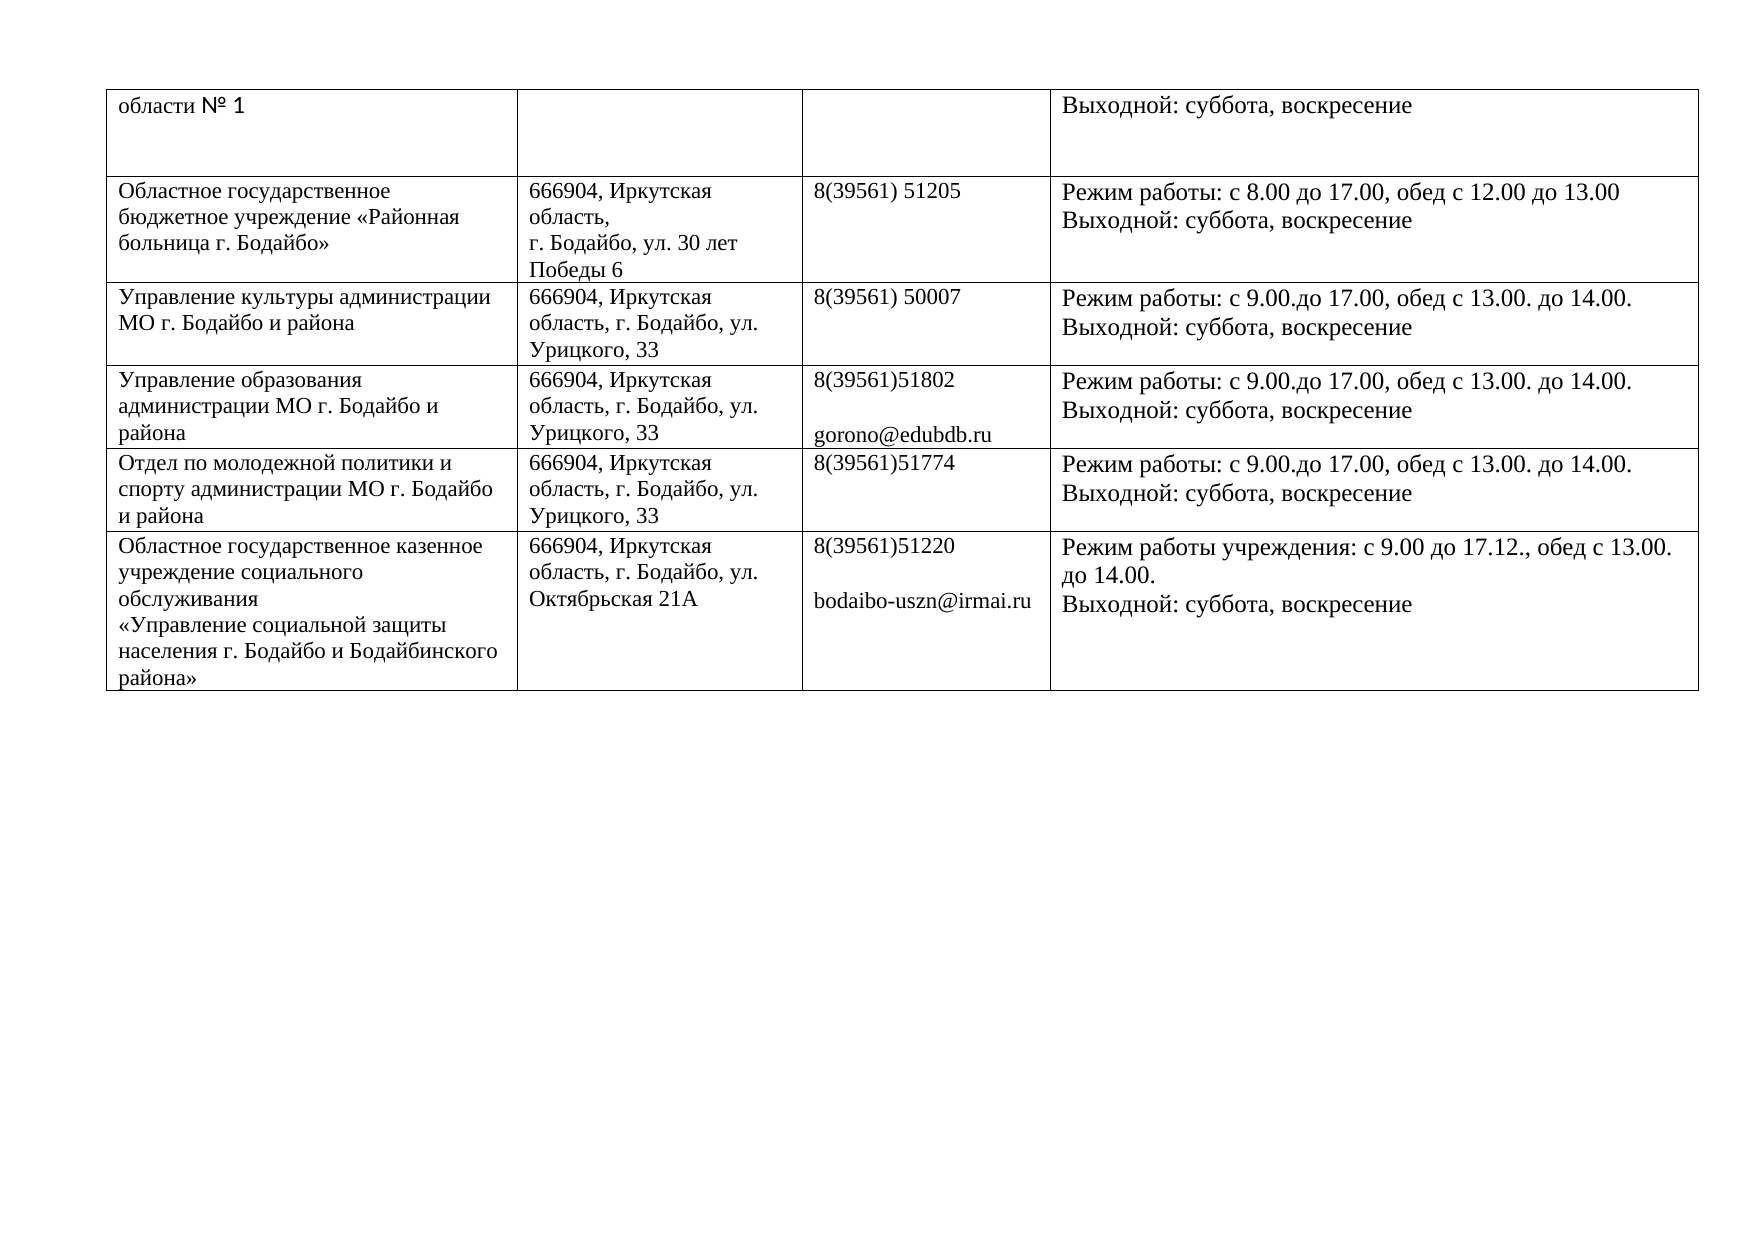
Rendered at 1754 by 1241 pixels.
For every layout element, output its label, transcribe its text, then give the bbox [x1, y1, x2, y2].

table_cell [803, 90, 1050, 176]
table_cell 666904, Иркутская область, г. Бодайбо, ул. Урицкого, 33 [518, 449, 802, 531]
table_cell Управление образования администрации МО г. Бодайбо и района [107, 366, 517, 448]
table_cell Отдел по молодежной политики и спорту администрации МО г. Бодайбо и района [107, 449, 517, 531]
table_cell 666904, Иркутская область, г. Бодайбо, ул. Октябрьская 21А [518, 532, 802, 690]
table_cell 8(39561)51220 bodaibo-uszn@irmai.ru [803, 532, 1050, 690]
table_cell 666904, Иркутская область, г. Бодайбо, ул. Урицкого, 33 [518, 283, 802, 365]
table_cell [1051, 90, 1698, 176]
table_cell Областное государственное бюджетное учреждение «Районная больница г. Бодайбо» [107, 177, 517, 282]
table_cell 666904, Иркутская область, г. Бодайбо, ул. Урицкого, 33 [518, 366, 802, 448]
table_cell Режим работы: с 9.00.до 17.00, обед с 13.00. до 14.00. Выходной: суббота, воскресение [1051, 283, 1698, 365]
table_cell Режим работы: с 9.00.до 17.00, обед с 13.00. до 14.00. Выходной: суббота, воскресение [1051, 449, 1698, 531]
table_cell 8(39561)51802 gorono@edubdb.ru [803, 366, 1050, 448]
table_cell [518, 90, 802, 176]
table_cell 8(39561) 51205 [803, 177, 1050, 282]
table_cell 8(39561)51774 [803, 449, 1050, 531]
table_cell Областное государственное казенное учреждение социального обслуживания «Управление социальной защиты населения г. Бодайбо и Бодайбинского района» [107, 532, 517, 690]
table_cell Режим работы учреждения: с 9.00 до 17.12., обед с 13.00. до 14.00. Выходной: суббота, воскресение [1051, 532, 1698, 690]
table_cell Управление культуры администрации МО г. Бодайбо и района [107, 283, 517, 365]
table_cell Режим работы: с 9.00.до 17.00, обед с 13.00. до 14.00. Выходной: суббота, воскресение [1051, 366, 1698, 448]
table_cell Режим работы: с 8.00 до 17.00, обед с 12.00 до 13.00 Выходной: суббота, воскресение [1051, 177, 1698, 282]
table_cell 666904, Иркутская область, г. Бодайбо, ул. 30 лет Победы 6 [518, 177, 802, 282]
table_cell 8(39561) 50007 [803, 283, 1050, 365]
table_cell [107, 90, 517, 176]
